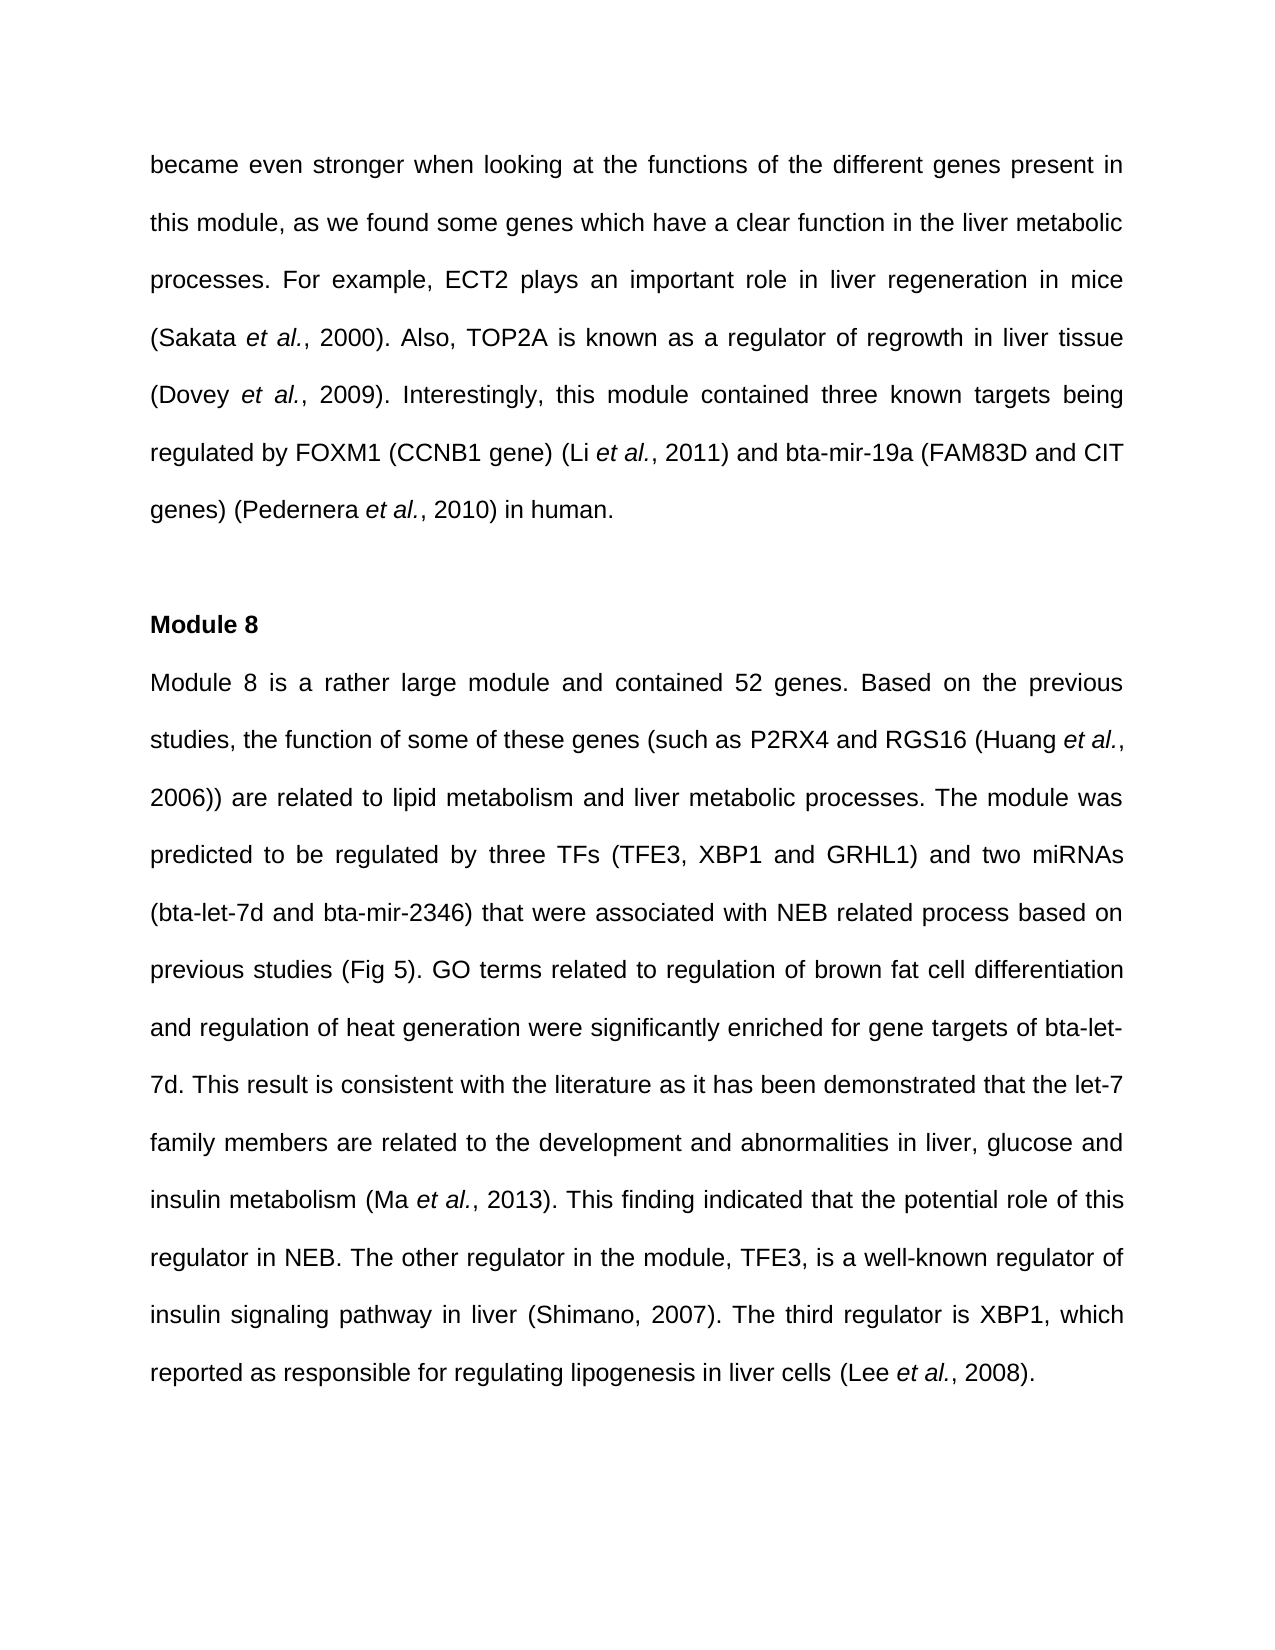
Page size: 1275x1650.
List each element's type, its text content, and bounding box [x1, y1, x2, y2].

text Module 8 is a rather large module and contained 52 genes. Based on the previous studies, the function of some of these genes (such as P2RX4 and RGS16 (Huang et al., 2006)) are related to lipid metabolism and liver metabolic processes. The module was predicted to be regulated by three TFs (TFE3, XBP1 and GRHL1) and two miRNAs (bta-let-7d and bta-mir-2346) that were associated with NEB related process based on previous studies (Fig 5). GO terms related to regulation of brown fat cell differentiation and regulation of heat generation were significantly enriched for gene targets of bta-let-7d. This result is consistent with the literature as it has been demonstrated that the let-7 family members are related to the development and abnormalities in liver, glucose and insulin metabolism (Ma et al., 2013). This finding indicated that the potential role of this regulator in NEB. The other regulator in the module, TFE3, is a well-known regulator of insulin signaling pathway in liver (Shimano, 2007). The third regulator is XBP1, which reported as responsible for regulating lipogenesis in liver cells (Lee et al., 2008). [150, 667, 1125, 1386]
text Module 8 [150, 610, 1125, 639]
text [150, 150, 1125, 524]
